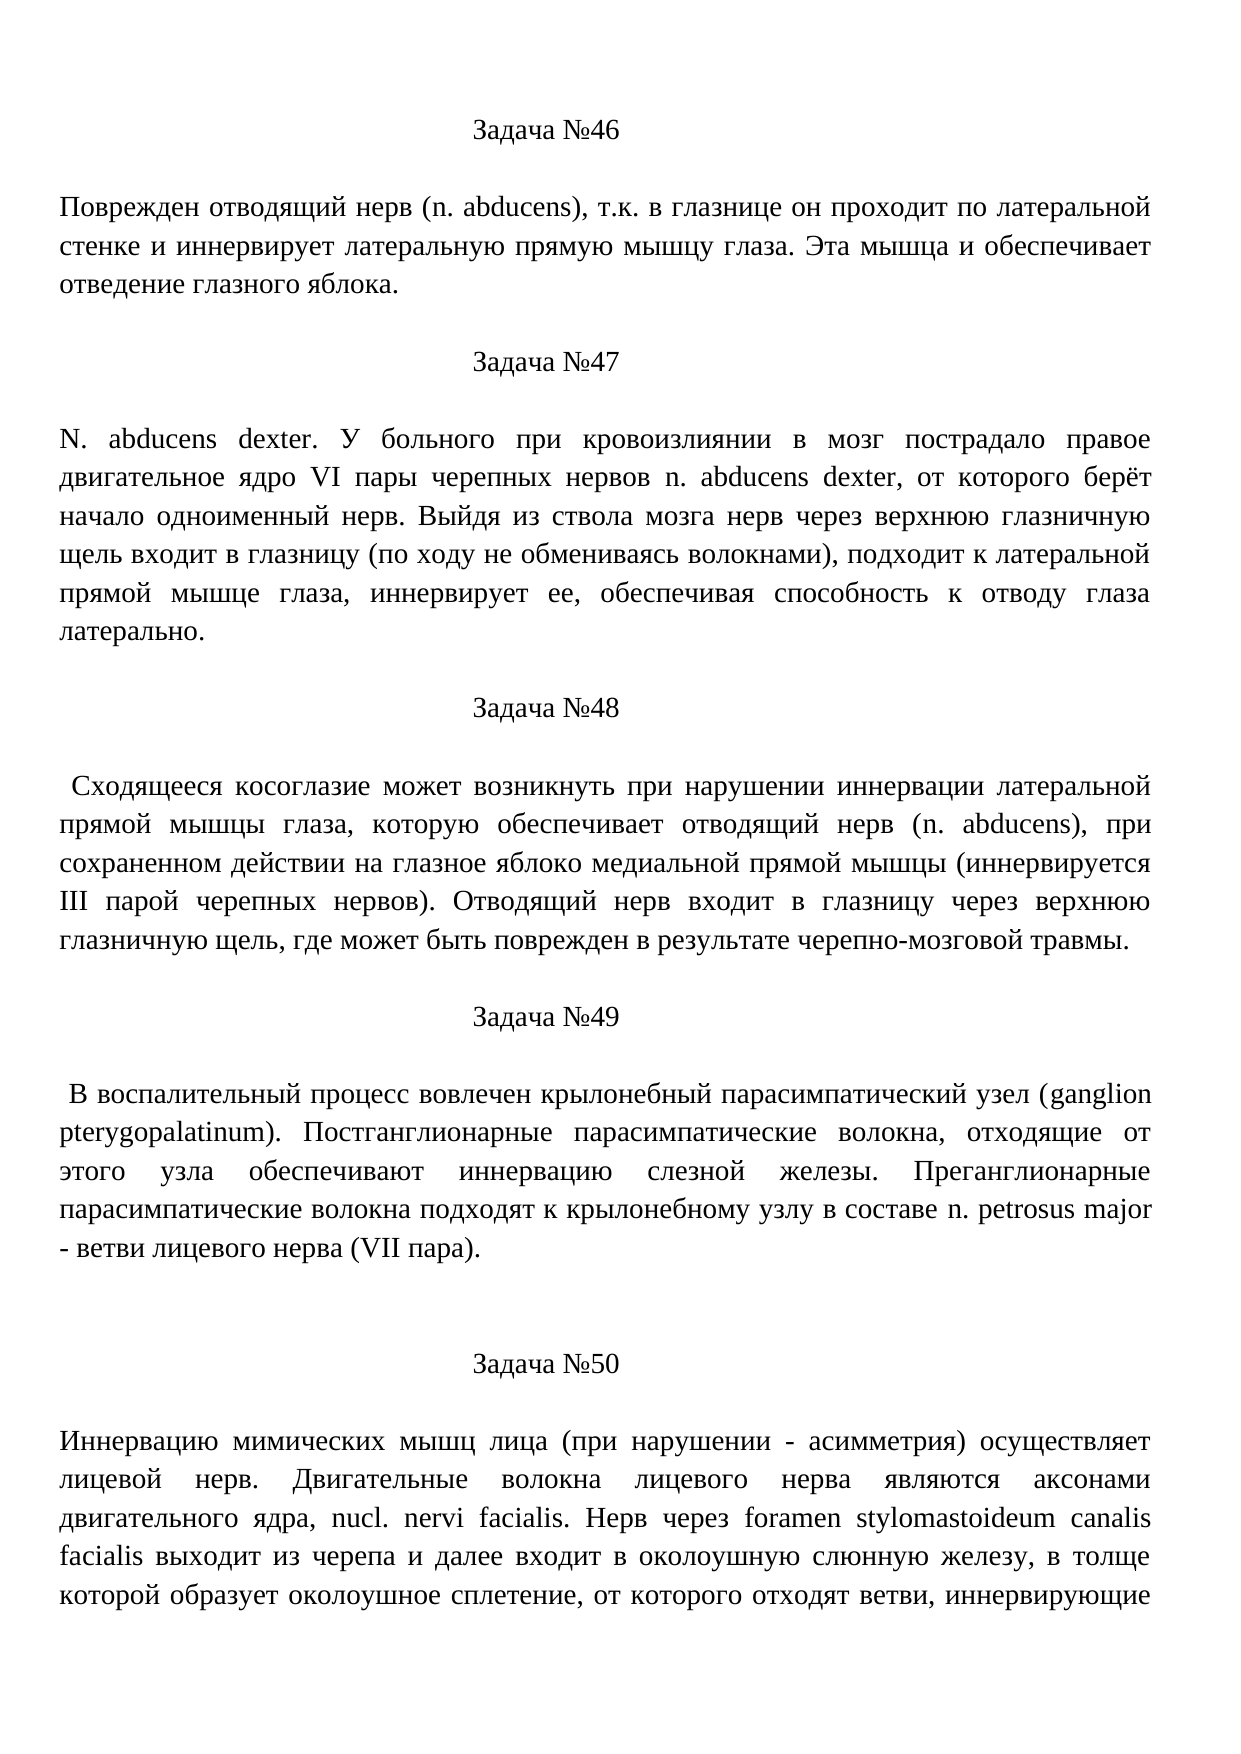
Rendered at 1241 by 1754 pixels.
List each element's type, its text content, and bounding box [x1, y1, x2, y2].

text Задача №46 [354, 112, 1152, 146]
text N. аbducens dexter. У больного при кровоизлиянии в мозг пострадало правое двигательное ядро VI пары черепных нервов n. аbducens dexter, от которого берёт начало одноименный нерв. Выйдя из ствола мозга нерв через верхнюю глазничную щель входит в глазницу (по ходу не обмениваясь волокнами), подходит к латеральной прямой мышце глаза, иннервирует ее, обеспечивая способность к отводу глаза латерально. [59, 421, 1152, 647]
text Поврежден отводящий нерв (n. abducens), т.к. в глазнице он проходит по латеральной стенке и иннервирует латеральную прямую мышцу глаза. Эта мышца и обеспечивает отведение глазного яблока. [59, 189, 1152, 300]
text Сходящееся косоглазие может возникнуть при нарушении иннервации латеральной прямой мышцы глаза, которую обеспечивает отводящий нерв (n. abducens), при сохраненном действии на глазное яблоко медиальной прямой мышцы (иннервируется ІІІ парой черепных нервов). Отводящий нерв входит в глазницу через верхнюю глазничную щель, где может быть поврежден в результате черепно-мозговой травмы. [59, 768, 1152, 955]
text Задача №50 [354, 1346, 1152, 1379]
text Задача №48 [354, 691, 1152, 724]
text Задача №49 [354, 999, 1152, 1032]
text В воспалительный процесс вовлечен крылонебный парасимпатический узел (ganglion pterygopalatinum). Постганглионарные парасимпатические волокна, отходящие от этого узла обеспечивают иннервацию слезной железы. Преганглионарные парасимпатические волокна подходят к крылонебному узлу в составе n. petrosus major - ветви лицевого нерва (VII пара). [59, 1076, 1152, 1264]
text Задача №47 [354, 344, 1152, 377]
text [59, 1423, 1152, 1611]
